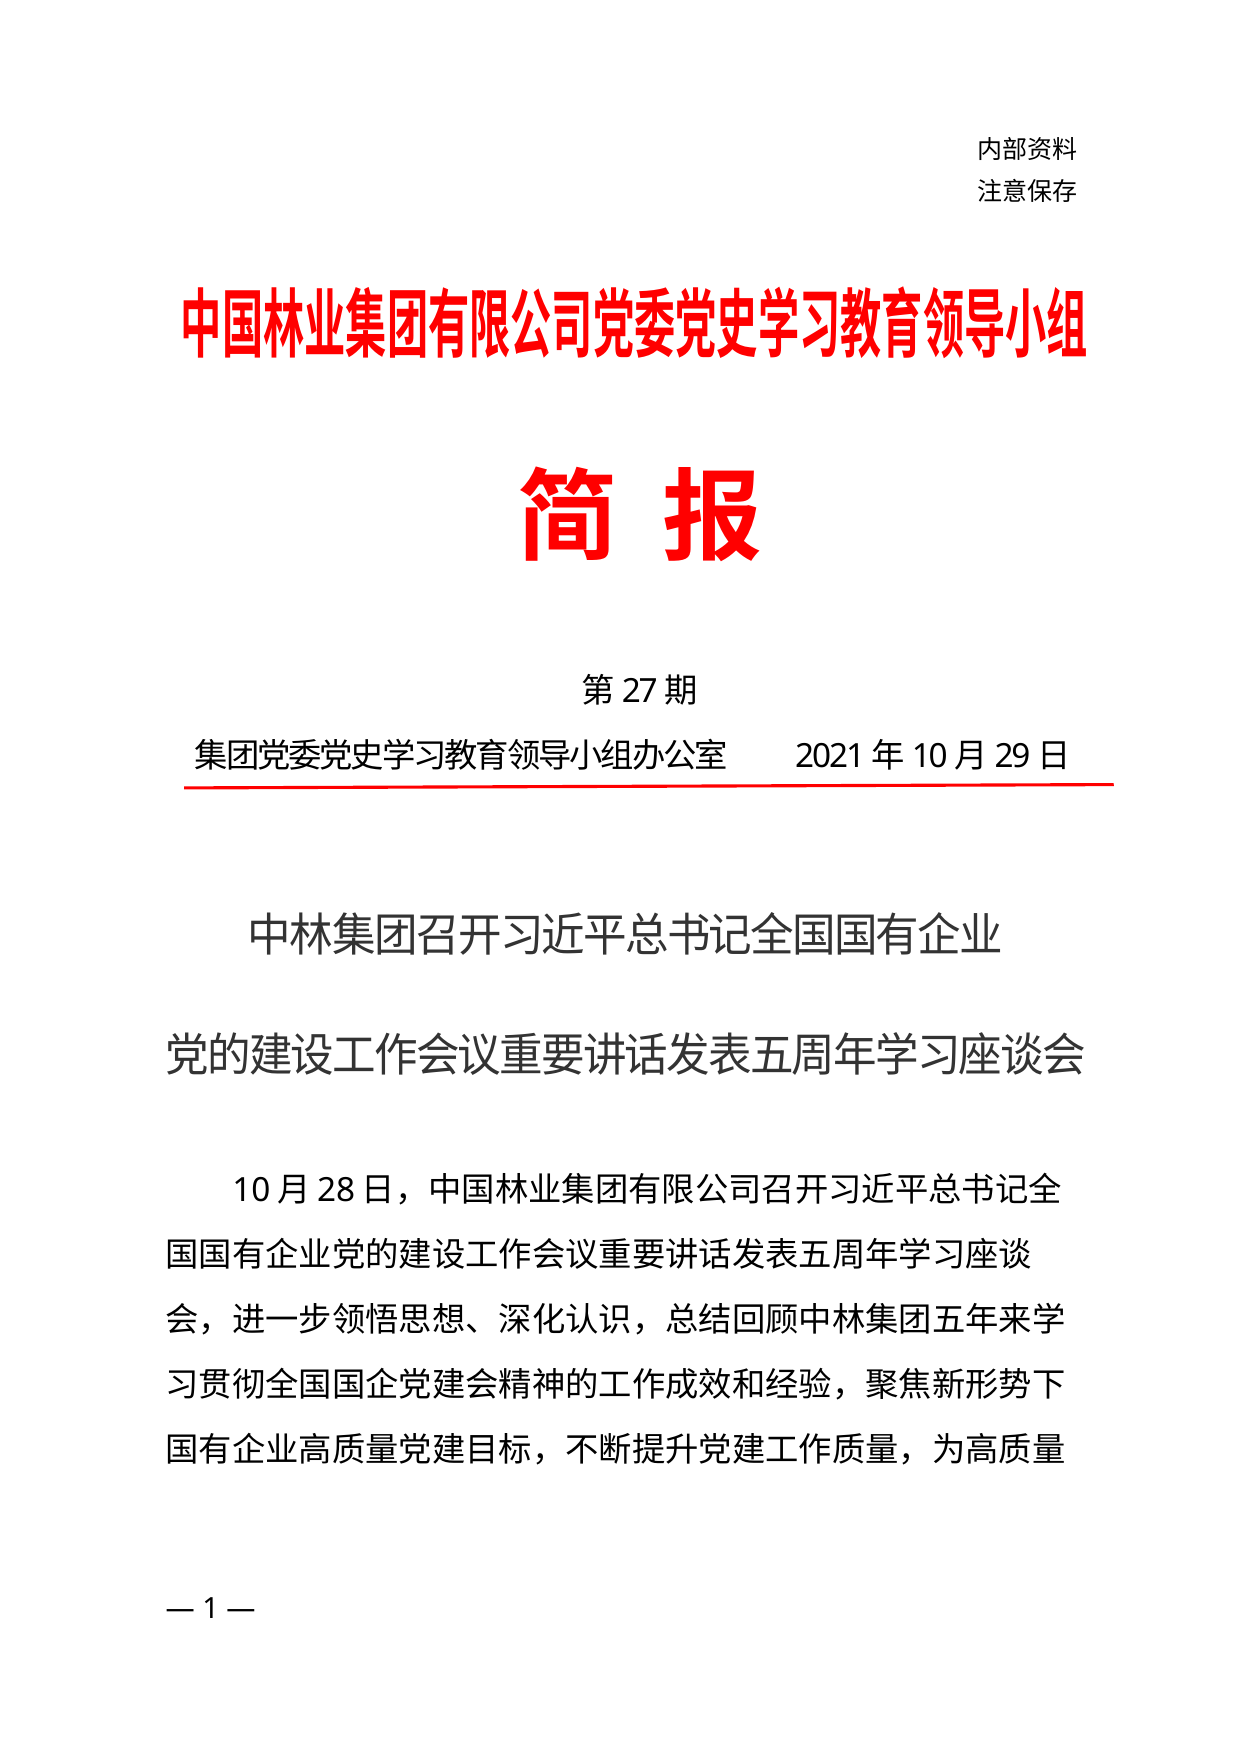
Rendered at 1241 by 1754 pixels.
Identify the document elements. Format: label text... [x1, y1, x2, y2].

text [165, 1154, 1087, 1479]
subtitle 中林集团召开习近平总书记全国国有企业 [165, 883, 1087, 980]
text 第27期 [165, 655, 1087, 720]
text 集团党委党史学习教育领导小组办公室 2021年10月29日 [165, 720, 1087, 785]
subtitle 党的建设工作会议重要讲话发表五周年学习座谈会 [165, 1002, 1087, 1100]
